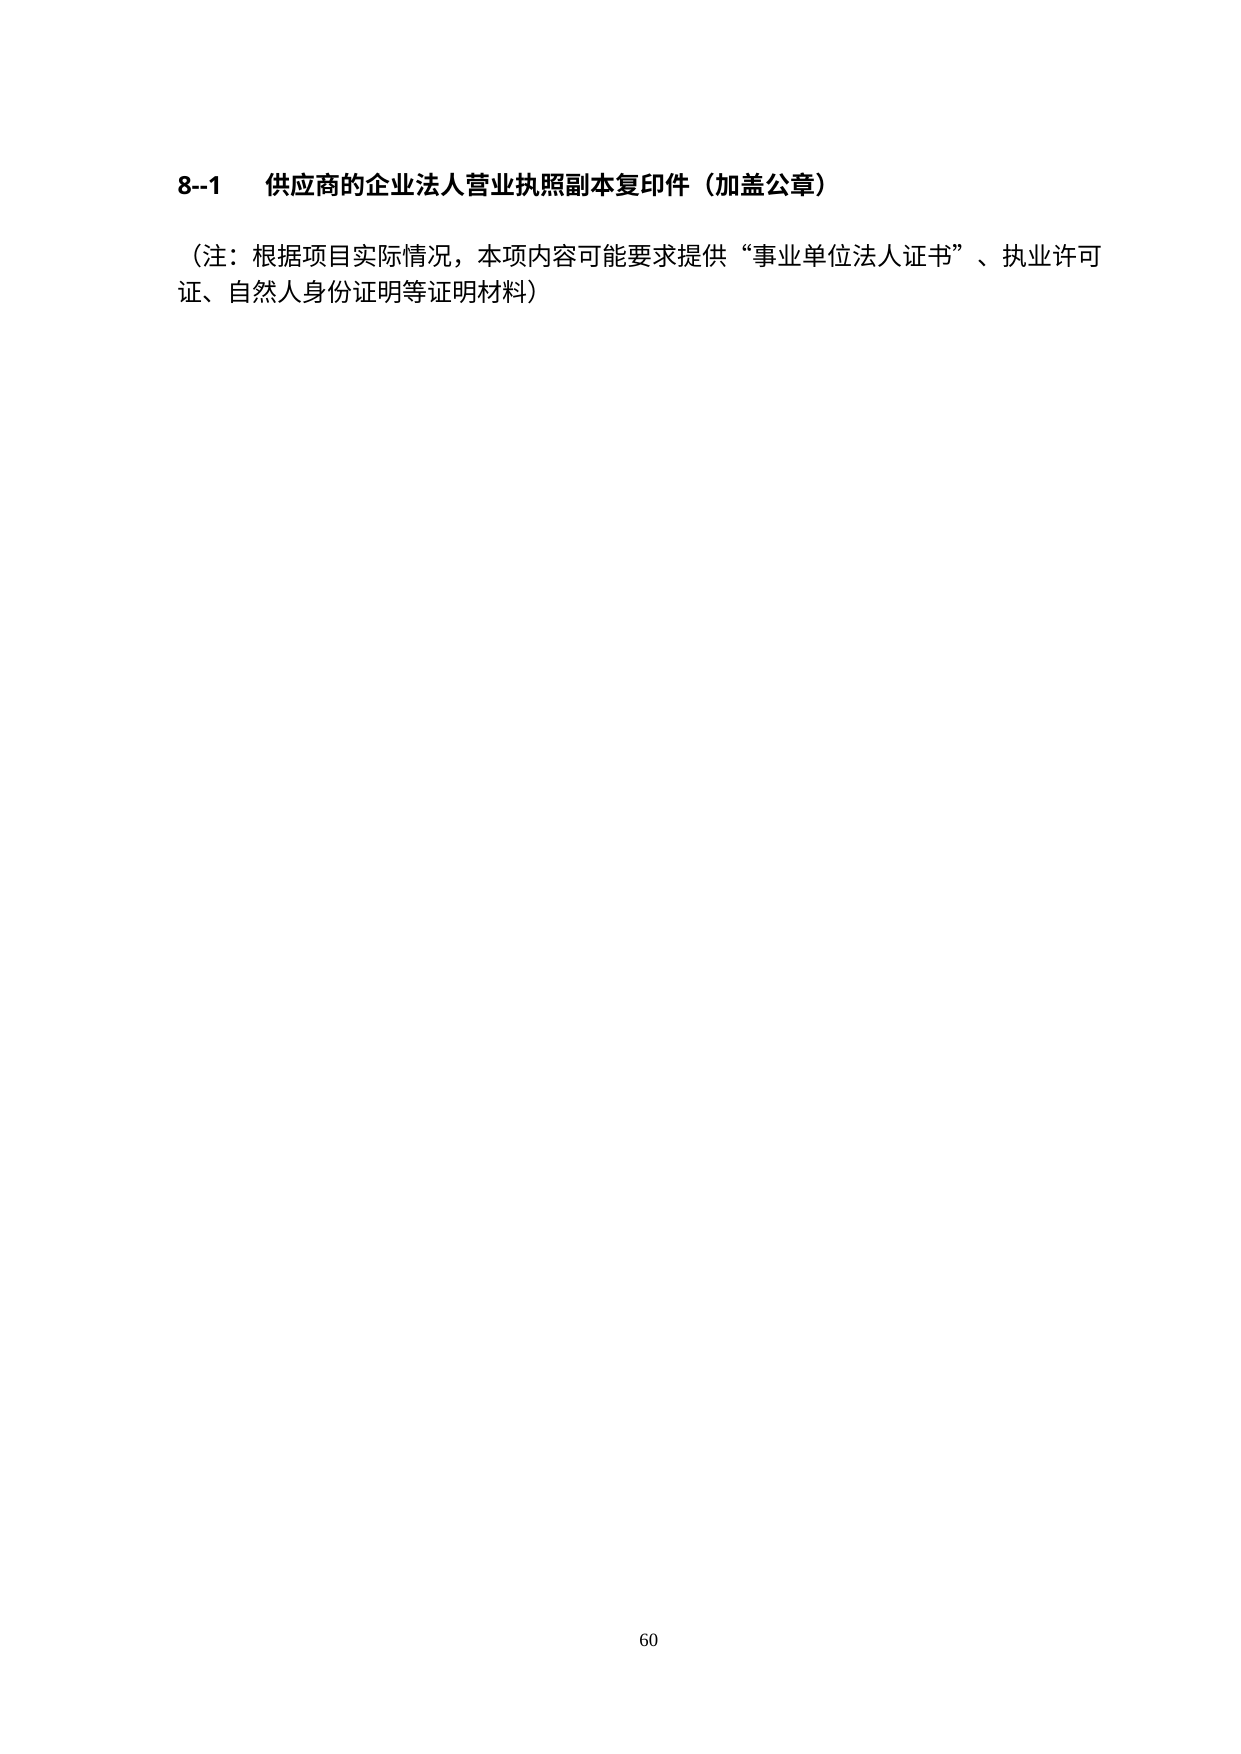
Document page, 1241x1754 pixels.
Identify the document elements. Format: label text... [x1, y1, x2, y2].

text （注：根据项目实际情况，本项内容可能要求提供“事业单位法人证书”、执业许可证、自然人身份证明等证明材料） [177, 236, 1110, 309]
list 供应商的企业法人营业执照副本复印件（加盖公章） [177, 166, 1110, 202]
